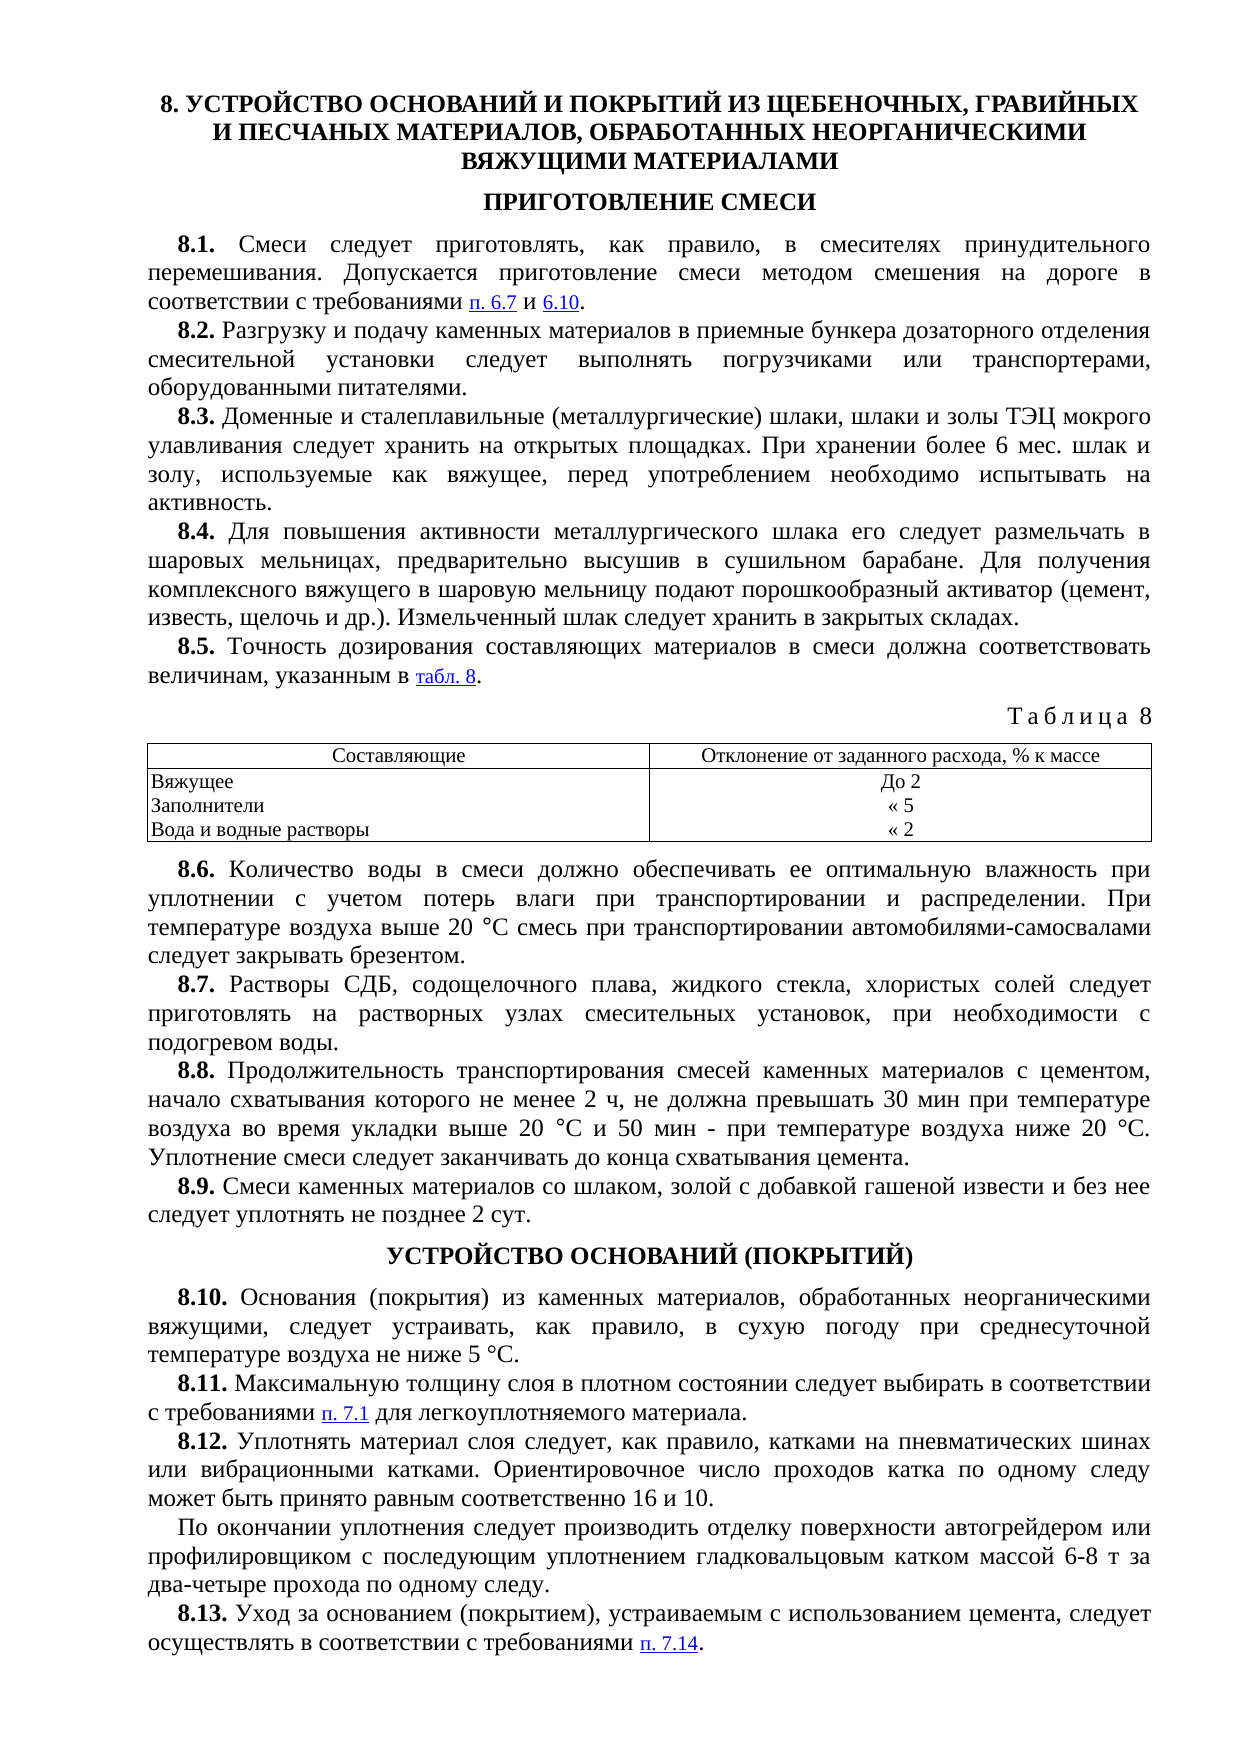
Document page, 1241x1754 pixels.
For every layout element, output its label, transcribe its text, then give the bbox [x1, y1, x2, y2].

text 8.2. Разгрузку и подачу каменных материалов в приемные бункера дозаторного отделения смесительной установки следует выполнять погрузчиками или транспортерами, оборудованными питателями. [148, 315, 1152, 401]
table_cell До 2 [650, 769, 1151, 793]
table_cell Вяжущее [148, 769, 649, 793]
text Таблица 8 [148, 701, 1152, 730]
text 8.10. Основания (покрытия) из каменных материалов, обработанных неорганическими вяжущими, следует устраивать, как правило, в сухую погоду при среднесуточной температуре воздуха не ниже 5 °С. [148, 1282, 1152, 1368]
text 8.13. Уход за основанием (покрытием), устраиваемым с использованием цемента, следует осуществлять в соответствии с требованиями п. 7.14. [148, 1598, 1152, 1656]
table_cell Вода и водные растворы [148, 817, 649, 841]
text 8.1. Смеси следует приготовлять, как правило, в смесителях принудительного перемешивания. Допускается приготовление смеси методом смешения на дороге в соответствии с требованиями п. 6.7 и 6.10. [148, 229, 1152, 315]
text 8.11. Максимальную толщину слоя в плотном состоянии следует выбирать в соответствии с требованиями п. 7.1 для легкоуплотняемого материала. [148, 1368, 1152, 1426]
text 8.4. Для повышения активности металлургического шлака его следует размельчать в шаровых мельницах, предварительно высушив в сушильном барабане. Для получения комплексного вяжущего в шаровую мельницу подают порошкообразный активатор (цемент, известь, щелочь и др.). Измельченный шлак следует хранить в закрытых складах. [148, 516, 1152, 631]
table_cell « 5 [650, 793, 1151, 817]
text ПРИГОТОВЛЕНИЕ СМЕСИ [148, 187, 1152, 216]
table_header Составляющие [148, 744, 649, 767]
text 8.3. Доменные и сталеплавильные (металлургические) шлаки, шлаки и золы ТЭЦ мокрого улавливания следует хранить на открытых площадках. При хранении более 6 мес. шлак и золу, используемые как вяжущее, перед употреблением необходимо испытывать на активность. [148, 401, 1152, 516]
table_cell « 2 [650, 817, 1151, 841]
table_cell Заполнители [148, 793, 649, 817]
text 8.5. Точность дозирования составляющих материалов в смеси должна соответствовать величинам, указанным в табл. 8. [148, 631, 1152, 689]
text УСТРОЙСТВО ОСНОВАНИЙ (ПОКРЫТИЙ) [148, 1241, 1152, 1269]
text 8.9. Смеси каменных материалов со шлаком, золой с добавкой гашеной извести и без нее следует уплотнять не позднее 2 сут. [148, 1171, 1152, 1228]
text 8.12. Уплотнять материал слоя следует, как правило, катками на пневматических шинах или вибрационными катками. Ориентировочное число проходов катка по одному следу может быть принято равным соответственно 16 и 10. [148, 1426, 1152, 1512]
text По окончании уплотнения следует производить отделку поверхности автогрейдером или профилировщиком с последующим уплотнением гладковальцовым катком массой 6-8 т за два-четыре прохода по одному следу. [148, 1512, 1152, 1598]
text 8.6. Количество воды в смеси должно обеспечивать ее оптимальную влажность при уплотнении с учетом потерь влаги при транспортировании и распределении. При температуре воздуха выше 20 С смесь при транспортировании автомобилями-самосвалами следует закрывать брезентом. [148, 854, 1152, 969]
table_header Отклонение от заданного расхода, % к массе [650, 744, 1151, 767]
text 8. УСТРОЙСТВО ОСНОВАНИЙ И ПОКРЫТИЙ ИЗ ЩЕБЕНОЧНЫХ, ГРАВИЙНЫХ И ПЕСЧАНЫХ МАТЕРИАЛОВ, ОБРАБОТАННЫХ НЕОРГАНИЧЕСКИМИ ВЯЖУЩИМИ МАТЕРИАЛАМИ [148, 89, 1152, 175]
text 8.8. Продолжительность транспортирования смесей каменных материалов с цементом, начало схватывания которого не менее 2 ч, не должна превышать 30 мин при температуре воздуха во время укладки выше 20 С и 50 мин - при температуре воздуха ниже 20 °С. Уплотнение смеси следует заканчивать до конца схватывания цемента. [148, 1056, 1152, 1171]
text 8.7. Растворы СДБ, содощелочного плава, жидкого стекла, хлористых солей следует приготовлять на растворных узлах смесительных установок, при необходимости с подогревом воды. [148, 969, 1152, 1056]
